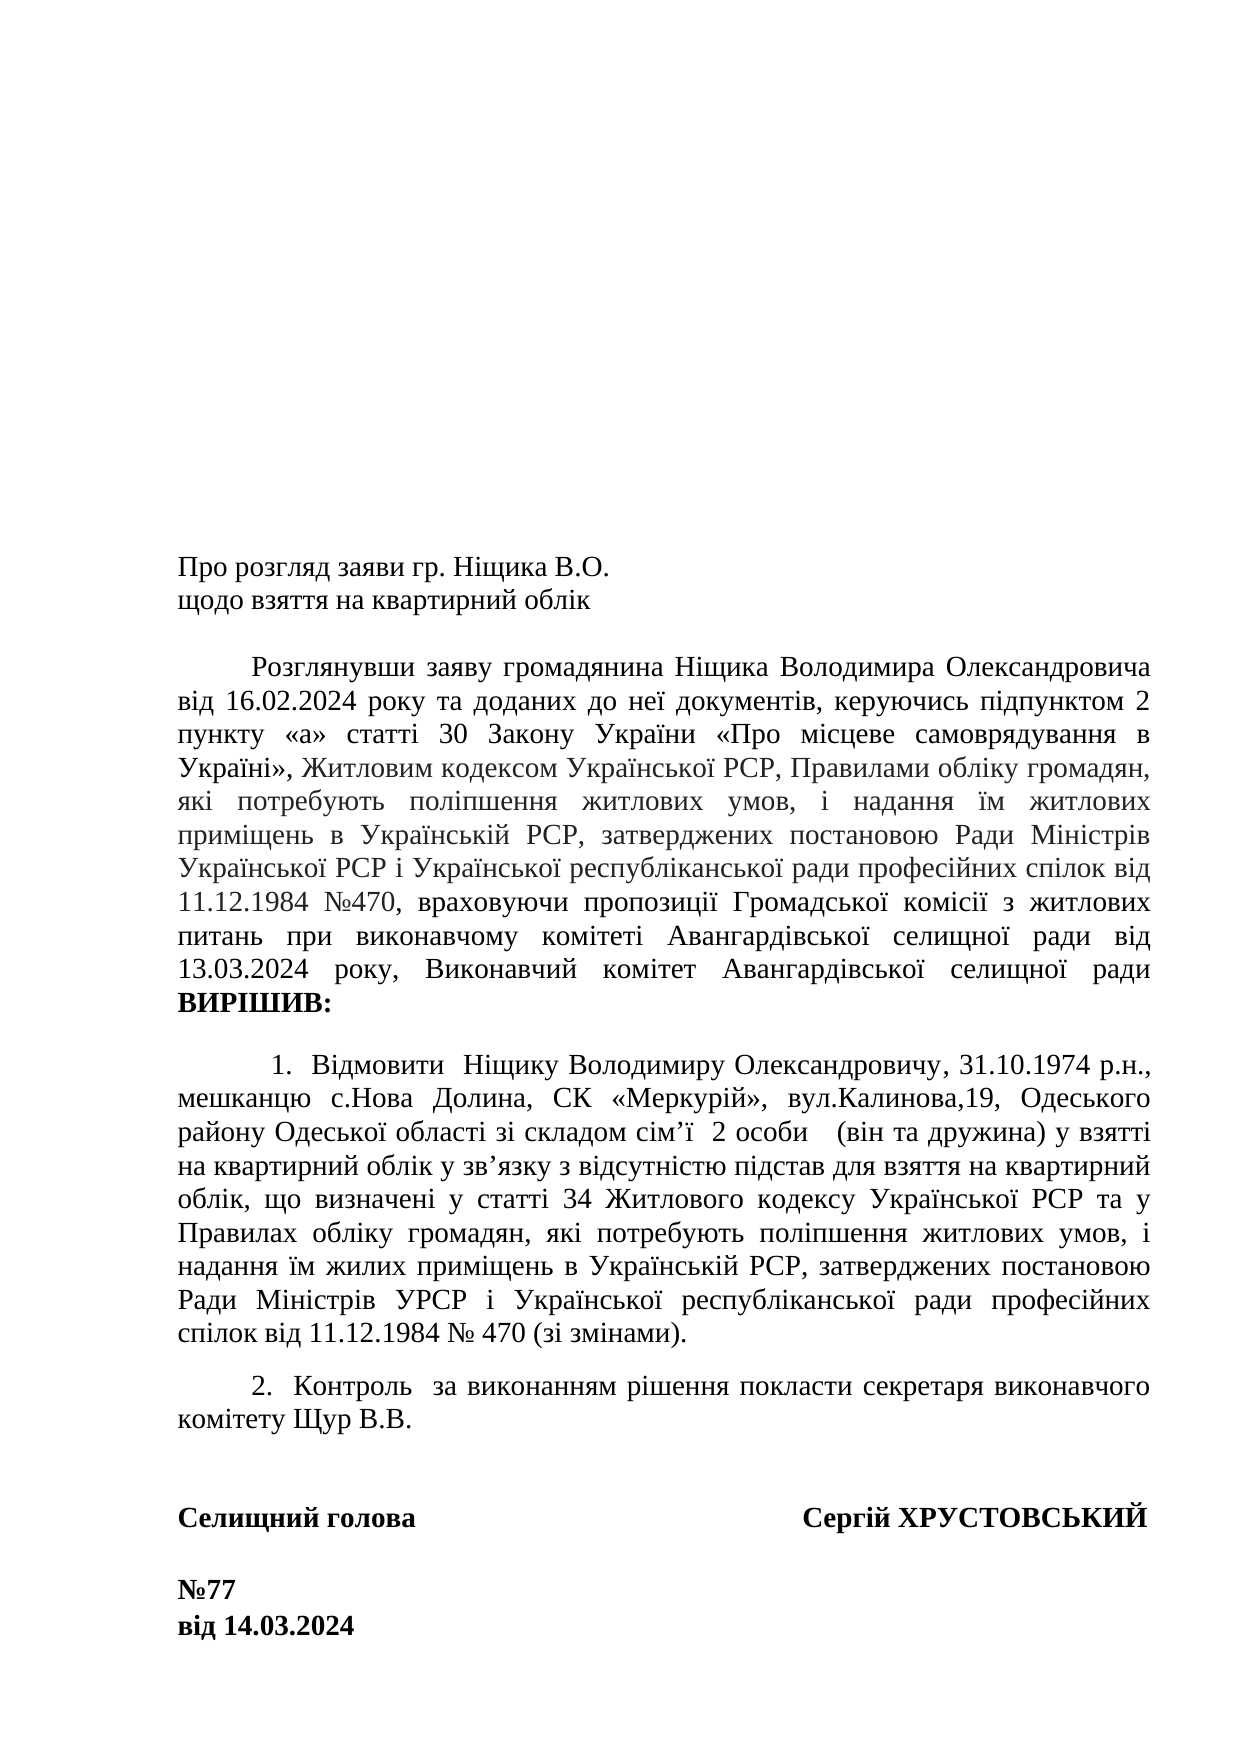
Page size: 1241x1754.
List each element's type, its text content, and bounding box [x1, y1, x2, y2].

text Про розгляд заяви гр. Ніщика В.О. [177, 549, 1152, 582]
text 2. Контроль за виконанням рішення покласти секретаря виконавчого комітету Щур В.В. [177, 1368, 1152, 1435]
text 1. Відмовити Ніщику Володимиру Олександровичу, 31.10.1974 р.н., мешканцю с.Нова Долина, СК «Меркурій», вул.Калинова,19, Одеського району Одеської області зі складом сім’ї 2 особи (він та дружина) у взятті на квартирний облік у зв’язку з відсутністю підстав для взяття на квартирний облік, що визначені у статті 34 Житлового кодексу Української РСР та у Правилах обліку громадян, які потребують поліпшення житлових умов, і надання їм жилих приміщень в Українській РСР, затверджених постановою Ради Міністрів УРСР і Української республіканської ради професійних спілок від 11.12.1984 № 470 (зі змінами). [177, 1047, 1152, 1349]
text від 14.03.2024 [177, 1608, 1152, 1642]
text №77 [177, 1572, 1152, 1606]
text Розглянувши заяву громадянина Ніщика Володимира Олександровича від 16.02.2024 року та доданих до неї документів, керуючись підпунктом 2 пункту «а» статті 30 Закону України «Про місцеве самоврядування в Україні», Житловим кодексом Української РСР, Правилами обліку громадян, які потребують поліпшення житлових умов, і надання їм житлових приміщень в Українській РСР, затверджених постановою Ради Міністрів Української РСР і Української республіканської ради професійних спілок від 11.12.1984 №470, враховуючи пропозиції Громадської комісії з житлових питань при виконавчому комітеті Авангардівської селищної ради від 13.03.2024 року, Виконавчий комітет Авангардівської селищної ради ВИРІШИВ: [177, 649, 1152, 1018]
text щодо взяття на квартирний облік [177, 582, 1152, 616]
text Селищний голова Сергій ХРУСТОВСЬКИЙ [177, 1500, 1152, 1533]
